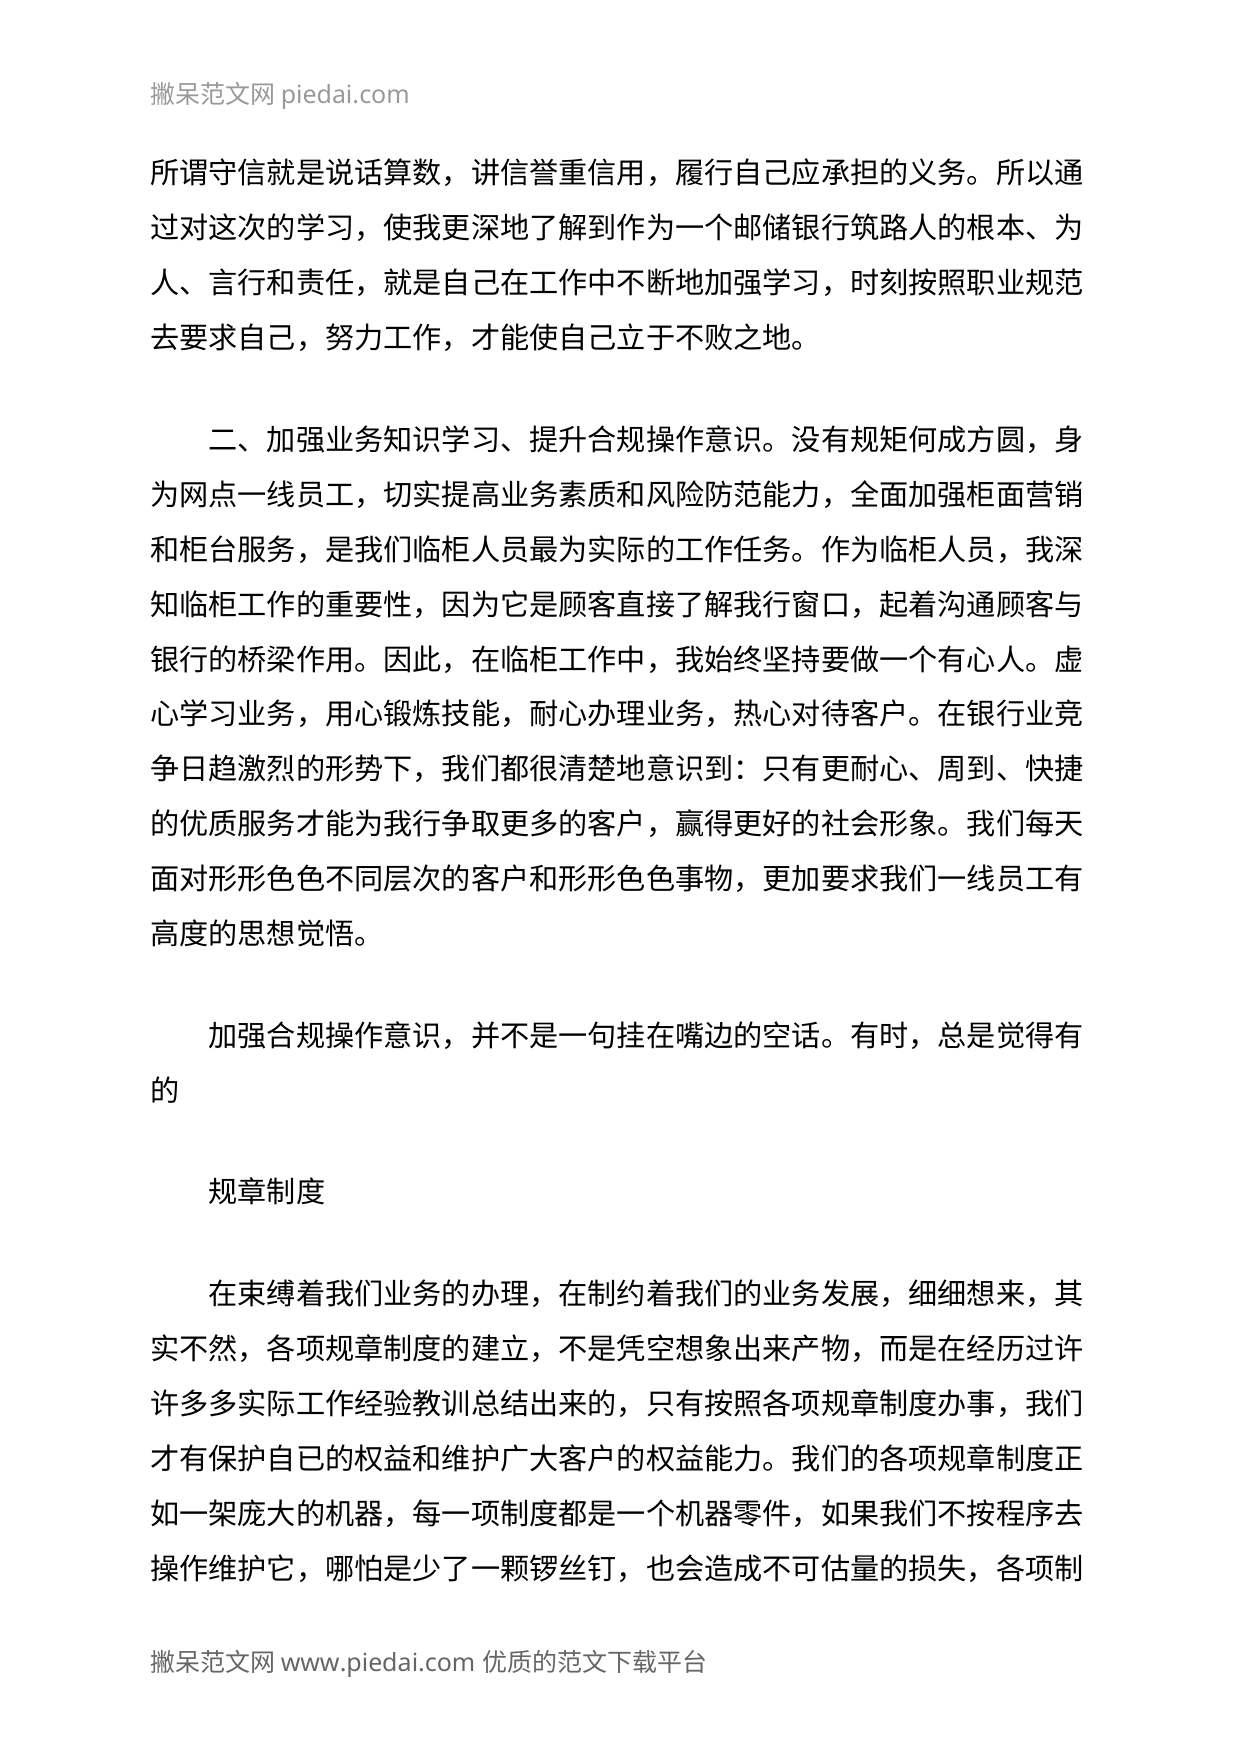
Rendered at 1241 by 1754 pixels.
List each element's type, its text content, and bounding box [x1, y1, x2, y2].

text 二、加强业务知识学习、提升合规操作意识。没有规矩何成方圆，身为网点一线员工，切实提高业务素质和风险防范能力，全面加强柜面营销和柜台服务，是我们临柜人员最为实际的工作任务。作为临柜人员，我深知临柜工作的重要性，因为它是顾客直接了解我行窗口，起着沟通顾客与银行的桥梁作用。因此，在临柜工作中，我始终坚持要做一个有心人。虚心学习业务，用心锻炼技能，耐心办理业务，热心对待客户。在银行业竞争日趋激烈的形势下，我们都很清楚地意识到：只有更耐心、周到、快捷的优质服务才能为我行争取更多的客户，赢得更好的社会形象。我们每天面对形形色色不同层次的客户和形形色色事物，更加要求我们一线员工有高度的思想觉悟。 [150, 416, 1090, 953]
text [150, 1271, 1090, 1587]
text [150, 150, 1090, 357]
text 规章制度 [150, 1169, 1090, 1211]
text 加强合规操作意识，并不是一句挂在嘴边的空话。有时，总是觉得有的 [150, 1012, 1090, 1109]
